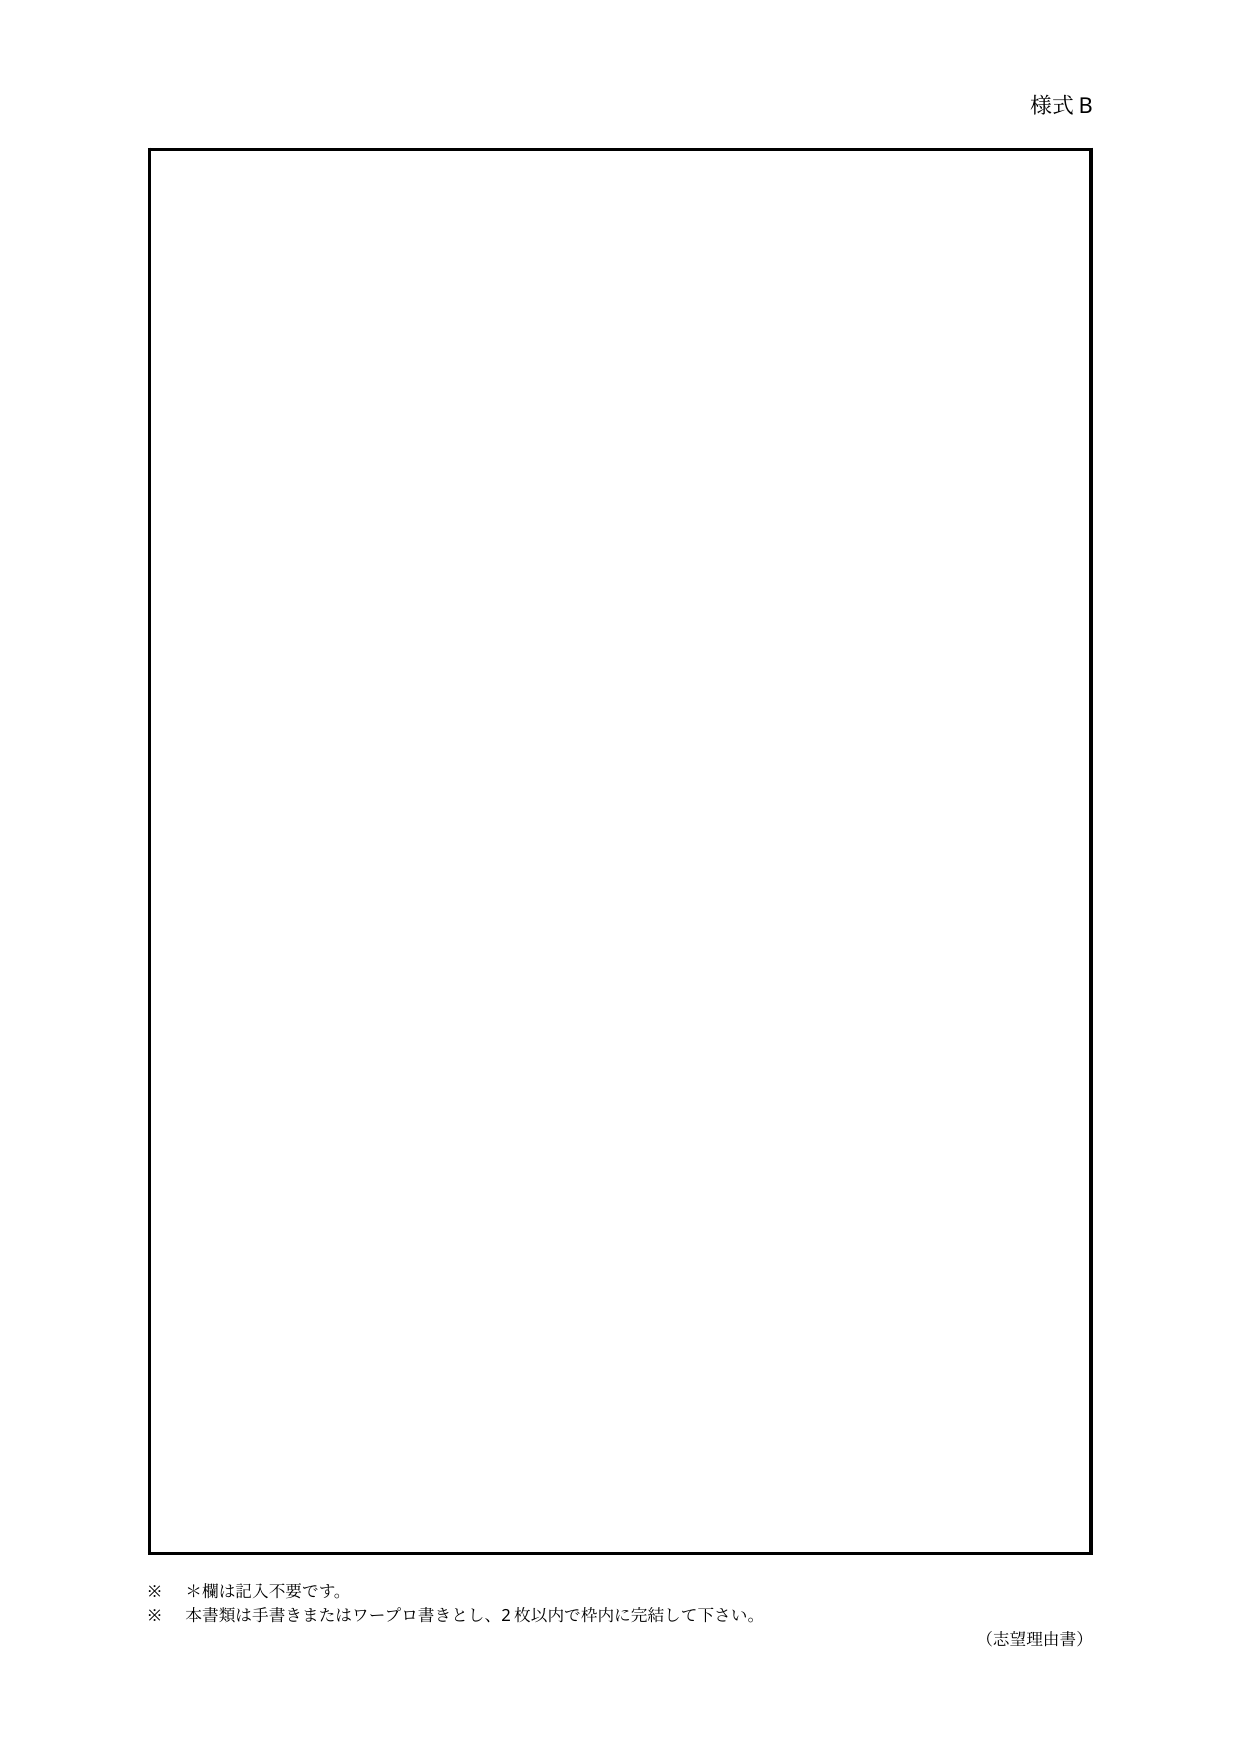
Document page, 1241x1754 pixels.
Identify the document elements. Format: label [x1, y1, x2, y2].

table_header [151, 151, 1089, 1552]
